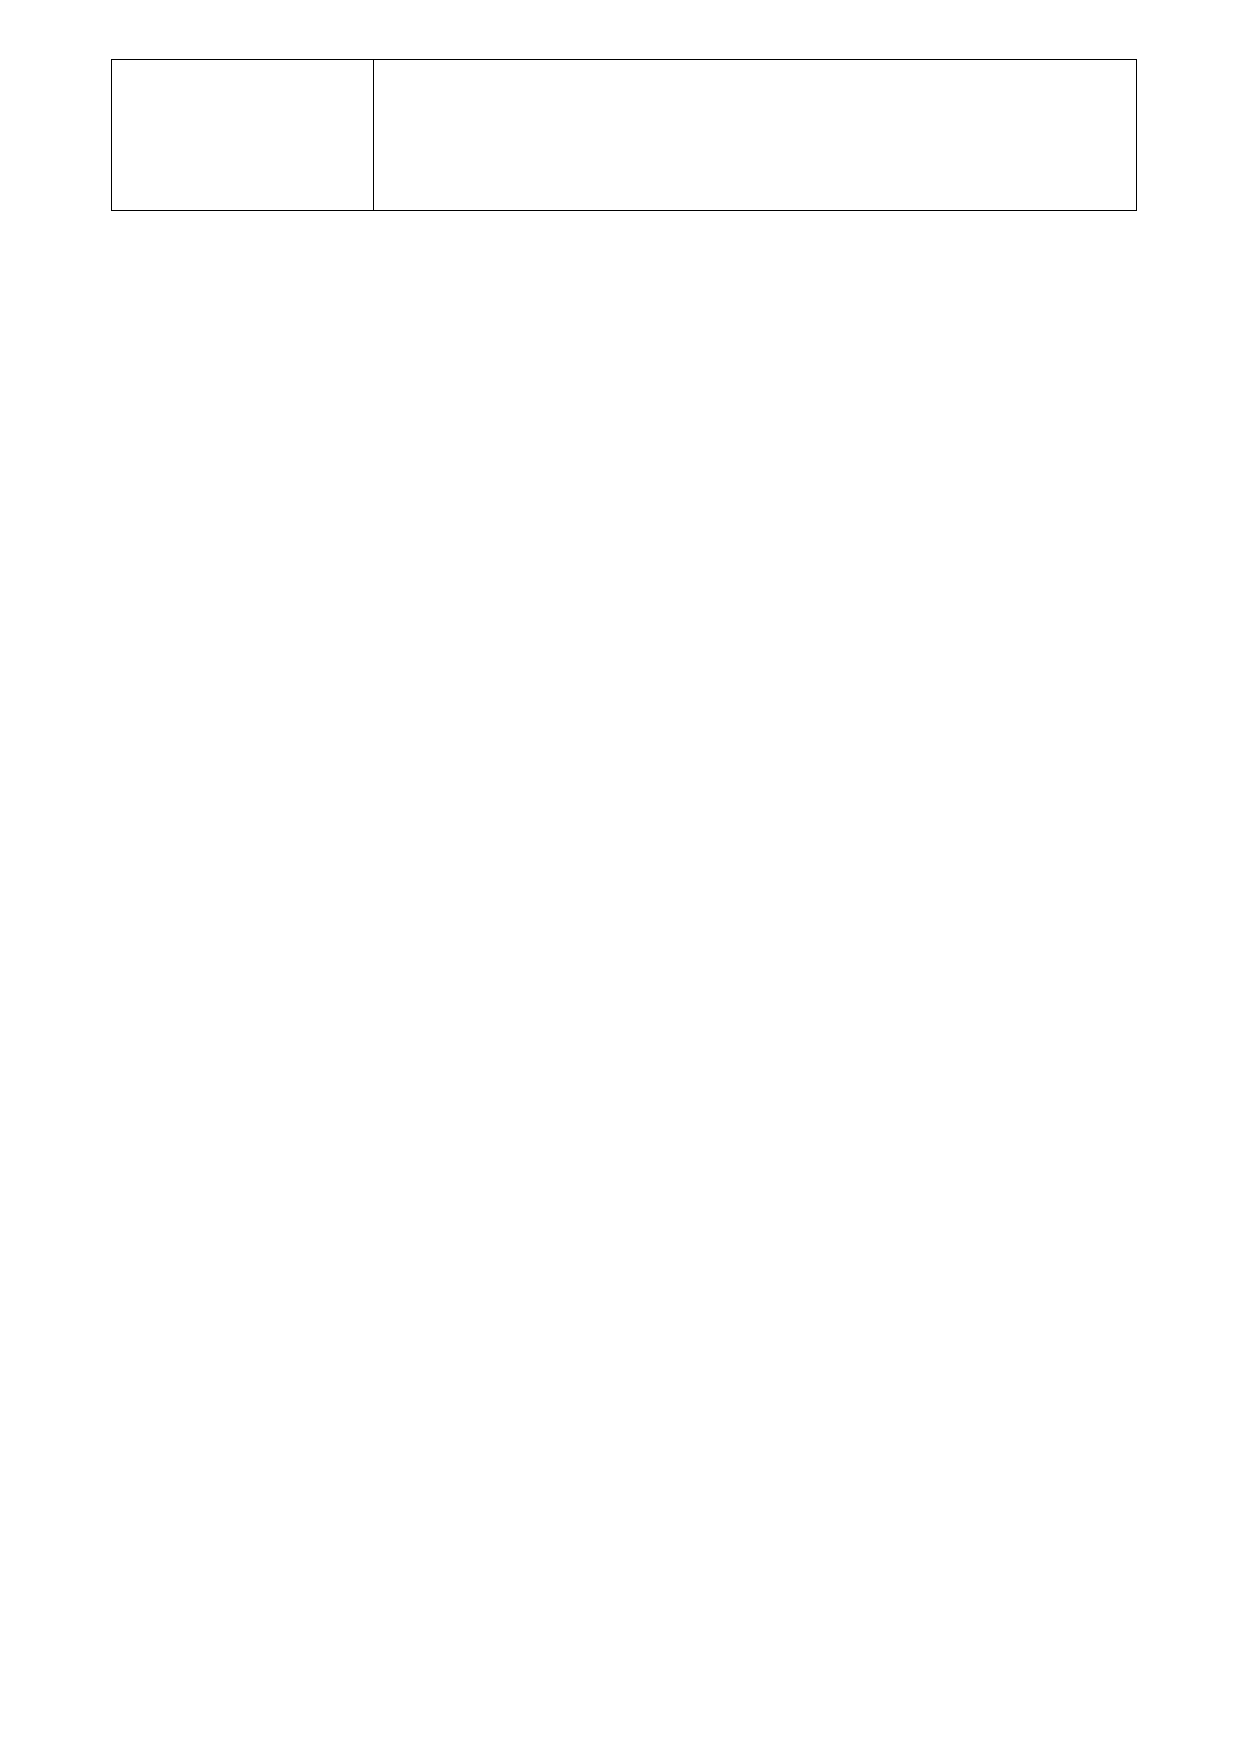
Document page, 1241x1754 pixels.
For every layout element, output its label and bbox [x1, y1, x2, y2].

table_cell [374, 60, 1136, 210]
table_cell [112, 60, 373, 210]
